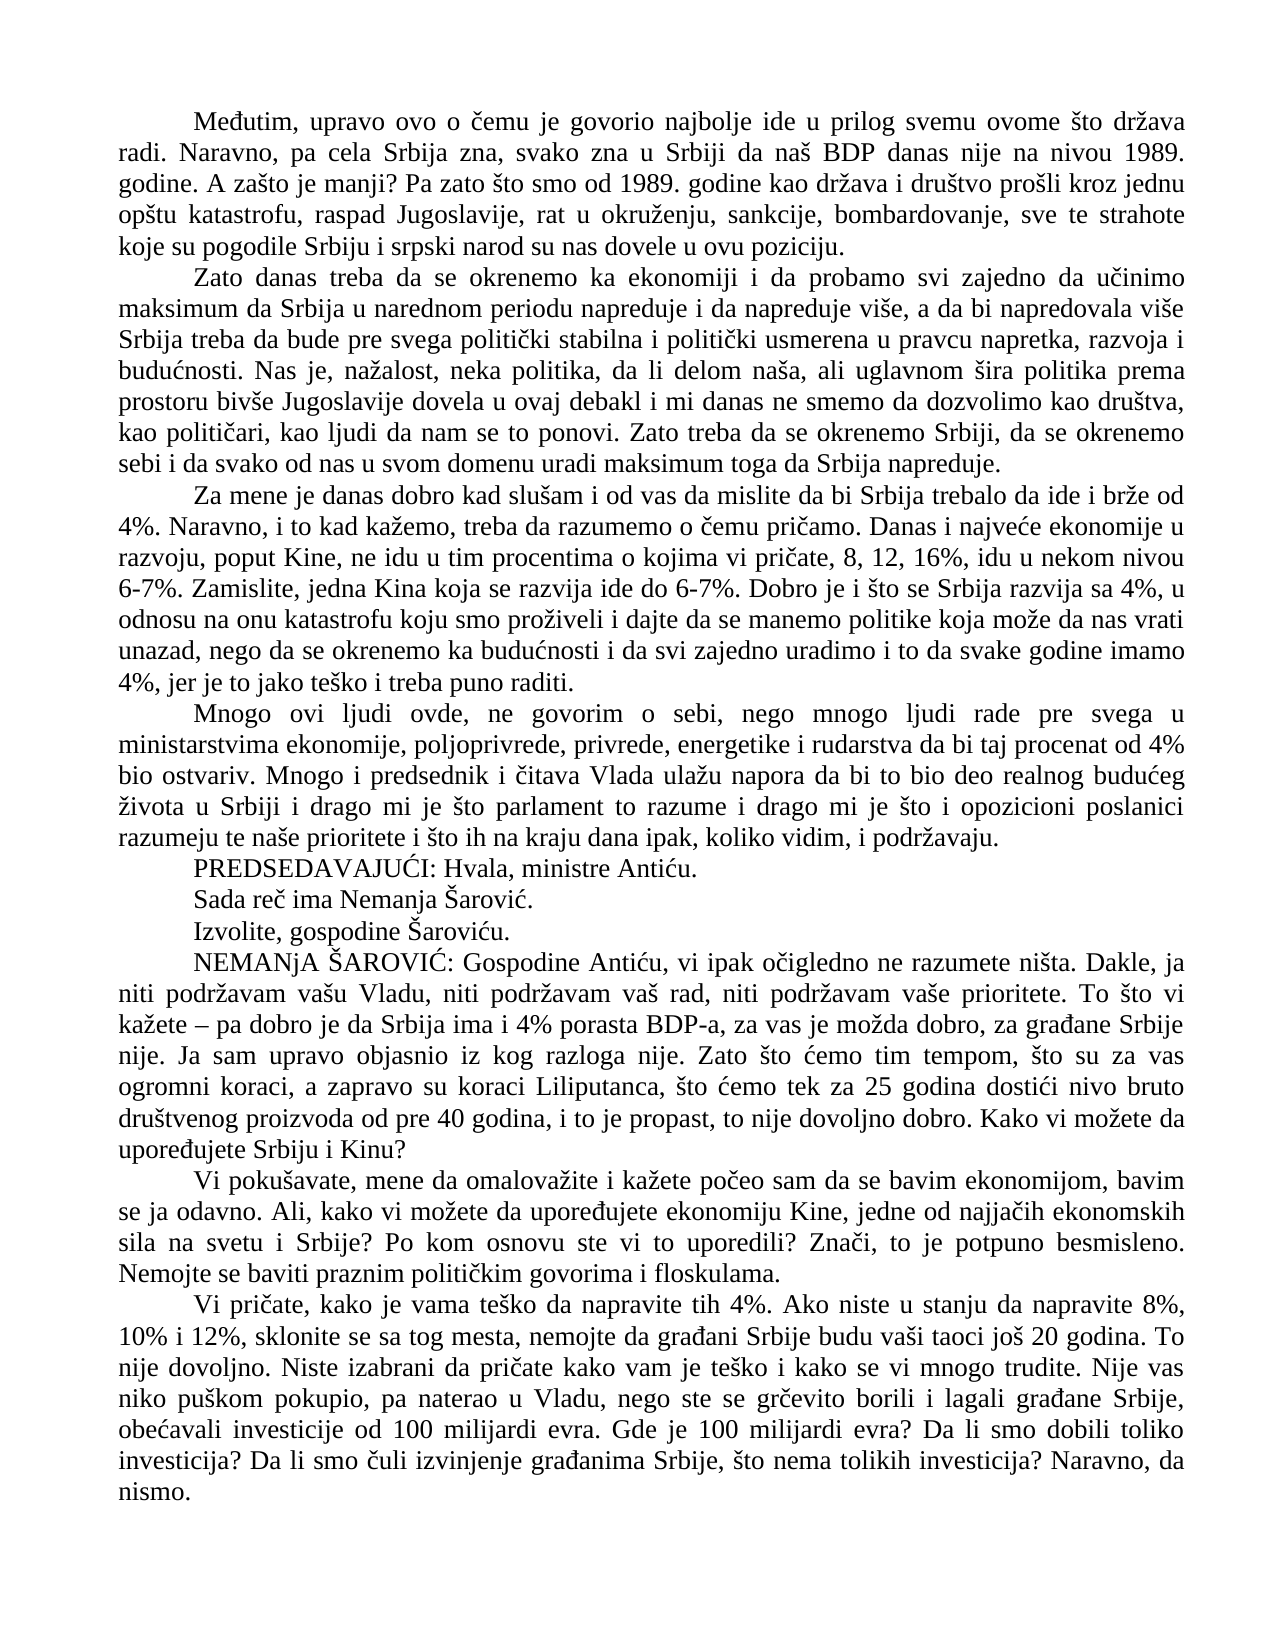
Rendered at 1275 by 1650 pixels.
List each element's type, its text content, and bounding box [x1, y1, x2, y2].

text Mnogo ovi ljudi ovde, ne govorim o sebi, nego mnogo ljudi rade pre svega u ministarstvima ekonomije, poljoprivrede, privrede, energetike i rudarstva da bi taj procenat od 4% bio ostvariv. Mnogo i predsednik i čitava Vlada ulažu napora da bi to bio deo realnog budućeg života u Srbiji i drago mi je što parlament to razume i drago mi je što i opozicioni poslanici razumeju te naše prioritete i što ih na kraju dana ipak, koliko vidim, i podržavaju. [118, 697, 1186, 852]
text Izvolite, gospodine Šaroviću. [118, 915, 1186, 946]
text Vi pokušavate, mene da omalovažite i kažete počeo sam da se bavim ekonomijom, bavim se ja odavno. Ali, kako vi možete da upoređujete ekonomiju Kine, jedne od najjačih ekonomskih sila na svetu i Srbije? Po kom osnovu ste vi to uporedili? Znači, to je potpuno besmisleno. Nemojte se baviti praznim političkim govorima i floskulama. [118, 1164, 1186, 1288]
text PREDSEDAVAJUĆI: Hvala, ministre Antiću. [118, 852, 1186, 884]
text Sada reč ima Nemanja Šarović. [118, 884, 1186, 915]
text Zato danas treba da se okrenemo ka ekonomiji i da probamo svi zajedno da učinimo maksimum da Srbija u narednom periodu napreduje i da napreduje više, a da bi napredovala više Srbija treba da bude pre svega politički stabilna i politički usmerena u pravcu napretka, razvoja i budućnosti. Nas je, nažalost, neka politika, da li delom naša, ali uglavnom šira politika prema prostoru bivše Jugoslavije dovela u ovaj debakl i mi danas ne smemo da dozvolimo kao društva, kao političari, kao ljudi da nam se to ponovi. Zato treba da se okrenemo Srbiji, da se okrenemo sebi i da svako od nas u svom domenu uradi maksimum toga da Srbija napreduje. [118, 261, 1186, 479]
text Vi pričate, kako je vama teško da napravite tih 4%. Ako niste u stanju da napravite 8%, 10% i 12%, sklonite se sa tog mesta, nemojte da građani Srbije budu vaši taoci još 20 godina. To nije dovoljno. Niste izabrani da pričate kako vam je teško i kako se vi mnogo trudite. Nije vas niko puškom pokupio, pa naterao u Vladu, nego ste se grčevito borili i lagali građane Srbije, obećavali investicije od 100 milijardi evra. Gde je 100 milijardi evra? Da li smo dobili toliko investicija? Da li smo čuli izvinjenje građanima Srbije, što nema tolikih investicija? Naravno, da nismo. [118, 1288, 1186, 1507]
text Međutim, upravo ovo o čemu je govorio najbolje ide u prilog svemu ovome što država radi. Naravno, pa cela Srbija zna, svako zna u Srbiji da naš BDP danas nije na nivou 1989. godine. A zašto je manji? Pa zato što smo od 1989. godine kao država i društvo prošli kroz jednu opštu katastrofu, raspad Jugoslavije, rat u okruženju, sankcije, bombardovanje, sve te strahote koje su pogodile Srbiju i srpski narod su nas dovele u ovu poziciju. [118, 105, 1186, 261]
text NEMANjA ŠAROVIĆ: Gospodine Antiću, vi ipak očigledno ne razumete ništa. Dakle, ja niti podržavam vašu Vladu, niti podržavam vaš rad, niti podržavam vaše prioritete. To što vi kažete – pa dobro je da Srbija ima i 4% porasta BDP-a, za vas je možda dobro, za građane Srbije nije. Ja sam upravo objasnio iz kog razloga nije. Zato što ćemo tim tempom, što su za vas ogromni koraci, a zapravo su koraci Liliputanca, što ćemo tek za 25 godina dostići nivo bruto društvenog proizvoda od pre 40 godina, i to je propast, to nije dovoljno dobro. Kako vi možete da upoređujete Srbiju i Kinu? [118, 946, 1186, 1164]
text Za mene je danas dobro kad slušam i od vas da mislite da bi Srbija trebalo da ide i brže od 4%. Naravno, i to kad kažemo, treba da razumemo o čemu pričamo. Danas i najveće ekonomije u razvoju, poput Kine, ne idu u tim procentima o kojima vi pričate, 8, 12, 16%, idu u nekom nivou 6-7%. Zamislite, jedna Kina koja se razvija ide do 6-7%. Dobro je i što se Srbija razvija sa 4%, u odnosu na onu katastrofu koju smo proživeli i dajte da se manemo politike koja može da nas vrati unazad, nego da se okrenemo ka budućnosti i da svi zajedno uradimo i to da svake godine imamo 4%, jer je to jako teško i treba puno raditi. [118, 479, 1186, 697]
